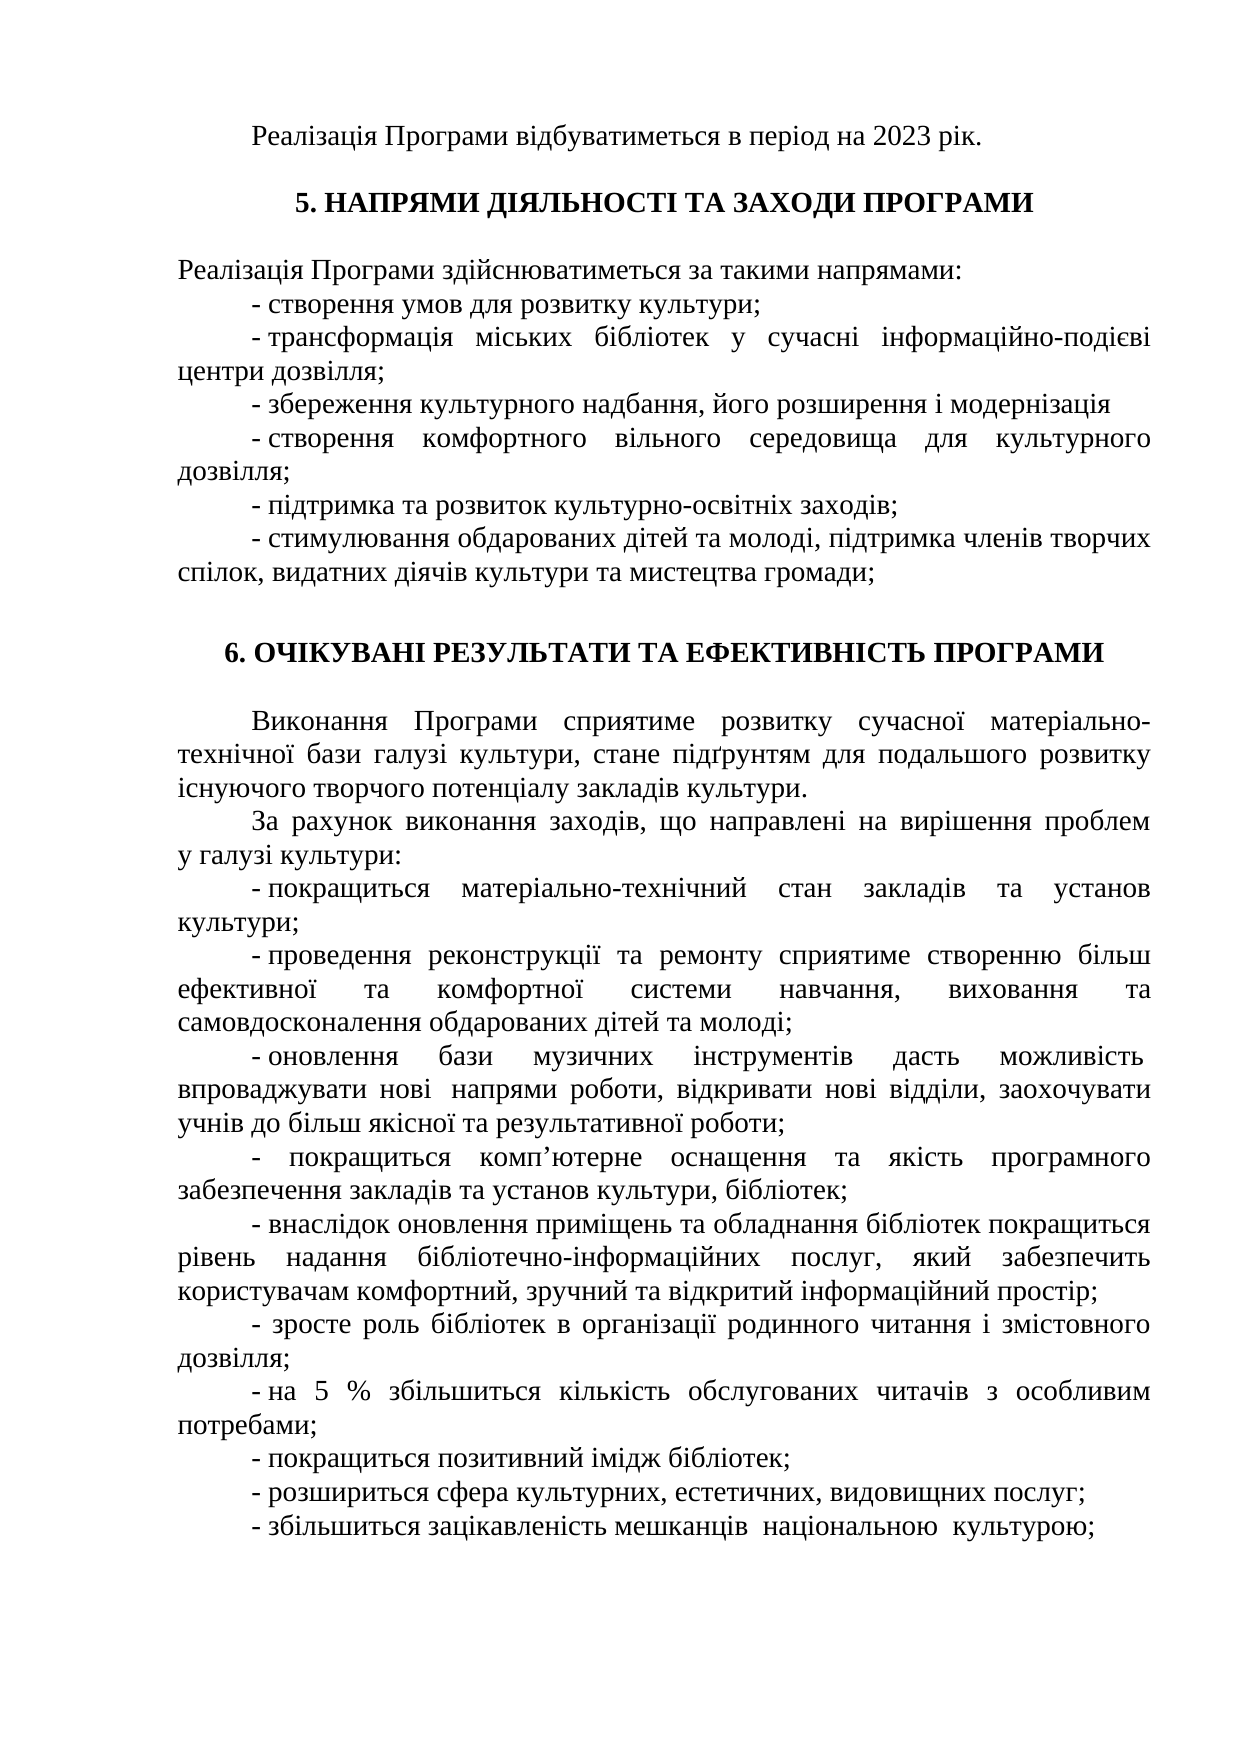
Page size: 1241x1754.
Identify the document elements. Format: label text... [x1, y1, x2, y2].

text - на 5 % збільшиться кількість обслугованих читачів з особливим потребами; [177, 1373, 1152, 1441]
list 5. НАПРЯМИ ДІЯЛЬНОСТІ ТА ЗАХОДИ ПРОГРАМИ [177, 185, 1152, 219]
text - покращиться позитивний імідж бібліотек; [177, 1441, 1152, 1474]
text Реалізація Програми відбуватиметься в період на 2023 рік. [177, 118, 1152, 152]
text - стимулювання обдарованих дітей та молоді, підтримка членів творчих спілок, видатних діячів культури та мистецтва громади; [177, 521, 1152, 588]
text - внаслідок оновлення приміщень та обладнання бібліотек покращиться рівень надання бібліотечно-інформаційних послуг, який забезпечить користувачам комфортний, зручний та відкритий інформаційний простір; [177, 1206, 1152, 1306]
text - оновлення бази музичних інструментів дасть можливість впроваджувати нові напрями роботи, відкривати нові відділи, заохочувати учнів до більш якісної та результативної роботи; [177, 1038, 1152, 1139]
text - підтримка та розвиток культурно-освітніх заходів; [177, 487, 1152, 521]
text Виконання Програми сприятиме розвитку сучасної матеріально-технічної бази галузі культури, стане підґрунтям для подальшого розвитку існуючого творчого потенціалу закладів культури. [177, 703, 1152, 803]
text - трансформація міських бібліотек у сучасні інформаційно-подієві центри дозвілля; [177, 319, 1152, 386]
text Реалізація Програми здійснюватиметься за такими напрямами: [177, 252, 1152, 286]
text - зросте роль бібліотек в організації родинного читання і змістовного дозвілля; [177, 1306, 1152, 1373]
text - покращиться комп’ютерне оснащення та якість програмного забезпечення закладів та установ культури, бібліотек; [177, 1139, 1152, 1206]
text - створення умов для розвитку культури; [177, 286, 1152, 319]
text - збільшиться зацікавленість мешканців національною культурою; [177, 1508, 1152, 1541]
text - покращиться матеріально-технічний стан закладів та установ культури; [177, 870, 1152, 937]
text За рахунок виконання заходів, що направлені на вирішення проблем у галузі культури: [177, 803, 1152, 870]
list 6. ОЧІКУВАНІ РЕЗУЛЬТАТИ ТА ЕФЕКТИВНІСТЬ ПРОГРАМИ [177, 636, 1152, 669]
text - проведення реконструкції та ремонту сприятиме створенню більш ефективної та комфортної системи навчання, виховання та самовдосконалення обдарованих дітей та молоді; [177, 937, 1152, 1038]
text - розшириться сфера культурних, естетичних, видовищних послуг; [177, 1474, 1152, 1508]
text - збереження культурного надбання, його розширення і модернізація [177, 386, 1152, 420]
text - створення комфортного вільного середовища для культурного дозвілля; [177, 420, 1152, 487]
